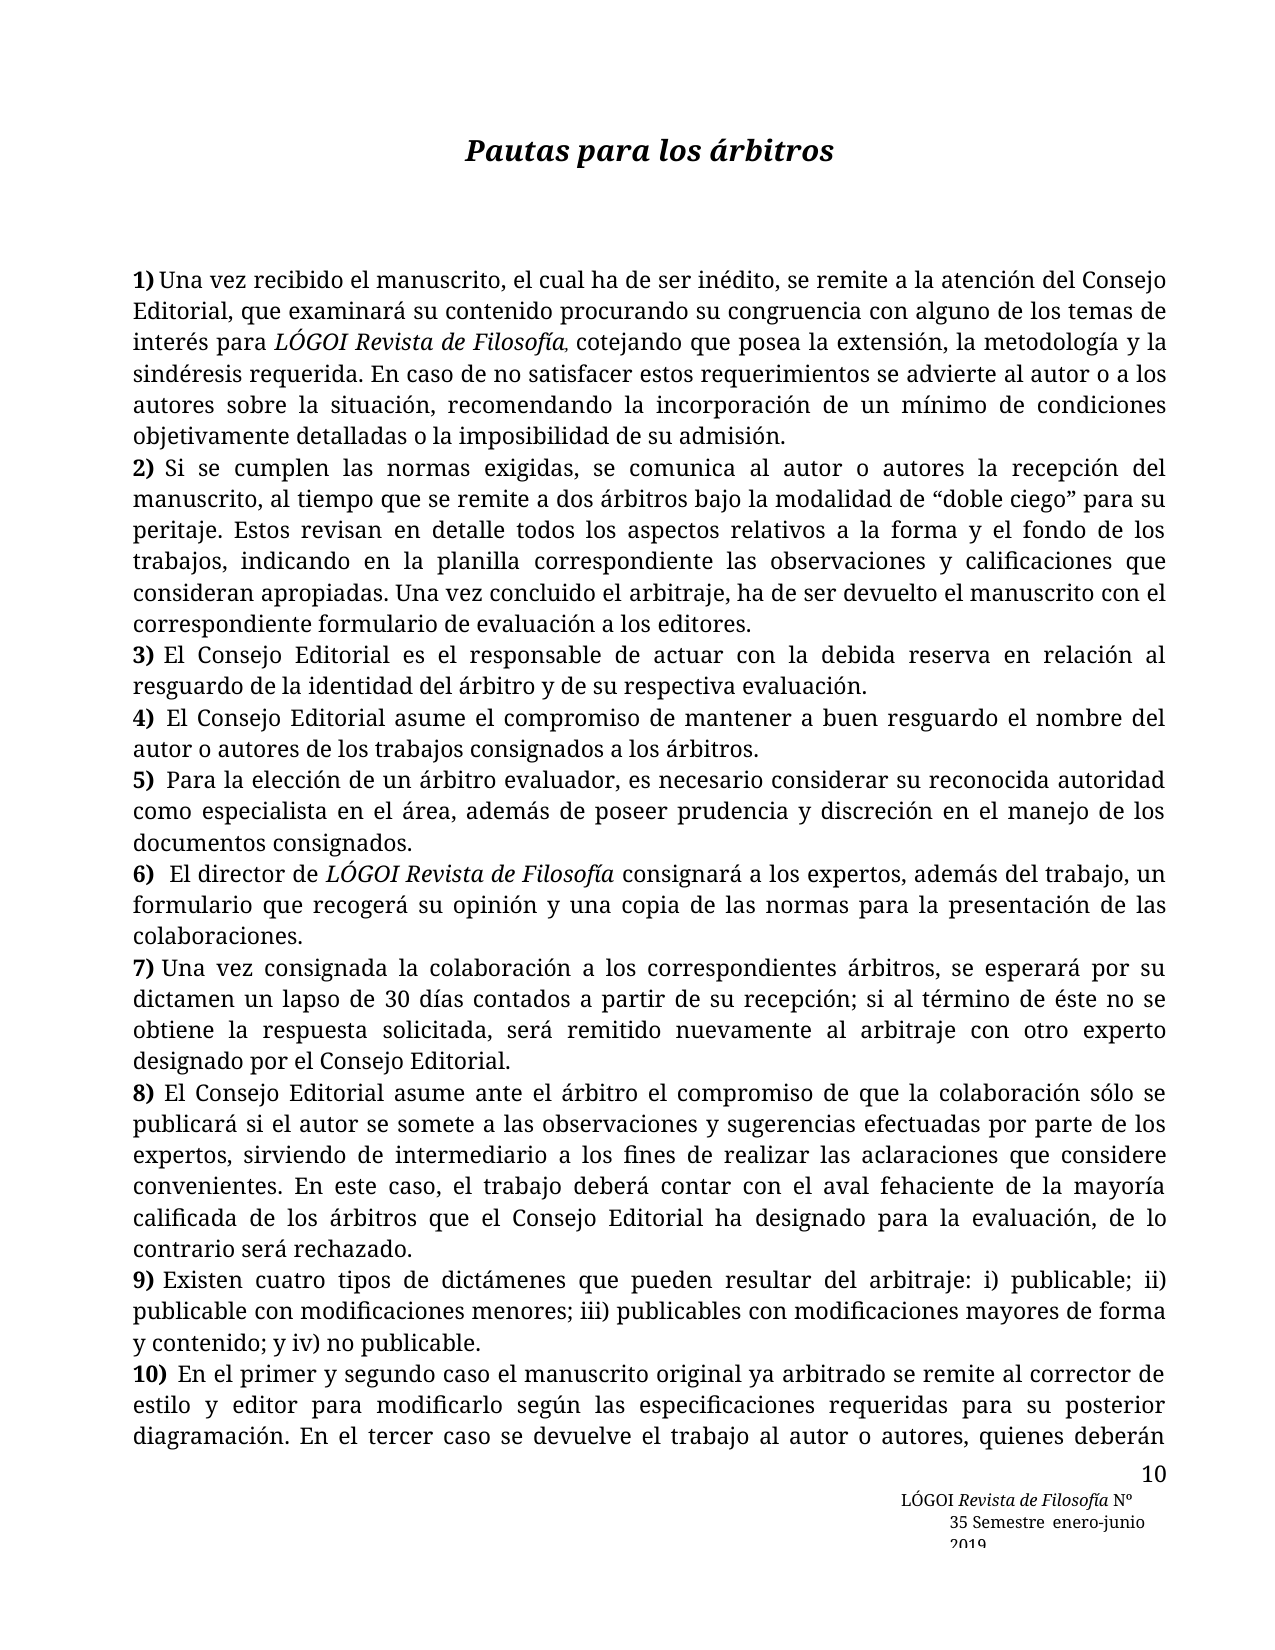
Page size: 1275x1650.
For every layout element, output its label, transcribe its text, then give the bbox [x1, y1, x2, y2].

list Una vez consignada la colaboración a los correspondientes árbitros, se esperará por su dictamen un lapso de 30 días contados a partir de su recepción; si al término de éste no se obtiene la respuesta solicitada, será remitido nuevamente al arbitraje con otro experto designado por el Consejo Editorial. [133, 952, 1167, 1077]
list Una vez recibido el manuscrito, el cual ha de ser inédito, se remite a la atención del Consejo Editorial, que examinará su contenido procurando su congruencia con alguno de los temas de interés para LÓGOI Revista de Filosofía, cotejando que posea la extensión, la metodología y la sindéresis requerida. En caso de no satisfacer estos requerimientos se advierte al autor o a los autores sobre la situación, recomendando la incorporación de un mínimo de condiciones objetivamente detalladas o la imposibilidad de su admisión. [133, 264, 1167, 451]
list Para la elección de un árbitro evaluador, es necesario considerar su reconocida autoridad como especialista en el área, además de poseer prudencia y discreción en el manejo de los documentos consignados. [133, 764, 1167, 858]
list Si se cumplen las normas exigidas, se comunica al autor o autores la recepción del manuscrito, al tiempo que se remite a dos árbitros bajo la modalidad de “doble ciego” para su peritaje. Estos revisan en detalle todos los aspectos relativos a la forma y el fondo de los trabajos, indicando en la planilla correspondiente las observaciones y calificaciones que consideran apropiadas. Una vez concluido el arbitraje, ha de ser devuelto el manuscrito con el correspondiente formulario de evaluación a los editores. [133, 452, 1167, 639]
list El director de LÓGOI Revista de Filosofía consignará a los expertos, además del trabajo, un formulario que recogerá su opinión y una copia de las normas para la presentación de las colaboraciones. [133, 858, 1167, 952]
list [133, 1358, 1167, 1452]
list El Consejo Editorial asume el compromiso de mantener a buen resguardo el nombre del autor o autores de los trabajos consignados a los árbitros. [133, 702, 1167, 764]
list El Consejo Editorial es el responsable de actuar con la debida reserva en relación al resguardo de la identidad del árbitro y de su respectiva evaluación. [133, 639, 1167, 702]
subtitle Pautas para los árbitros [452, 130, 848, 170]
list El Consejo Editorial asume ante el árbitro el compromiso de que la colaboración sólo se publicará si el autor se somete a las observaciones y sugerencias efectuadas por parte de los expertos, sirviendo de intermediario a los fines de realizar las aclaraciones que considere convenientes. En este caso, el trabajo deberá contar con el aval fehaciente de la mayoría calificada de los árbitros que el Consejo Editorial ha designado para la evaluación, de lo contrario será rechazado. [133, 1077, 1167, 1264]
list Existen cuatro tipos de dictámenes que pueden resultar del arbitraje: i) publicable; ii) publicable con modificaciones menores; iii) publicables con modificaciones mayores de forma y contenido; y iv) no publicable. [133, 1264, 1167, 1358]
